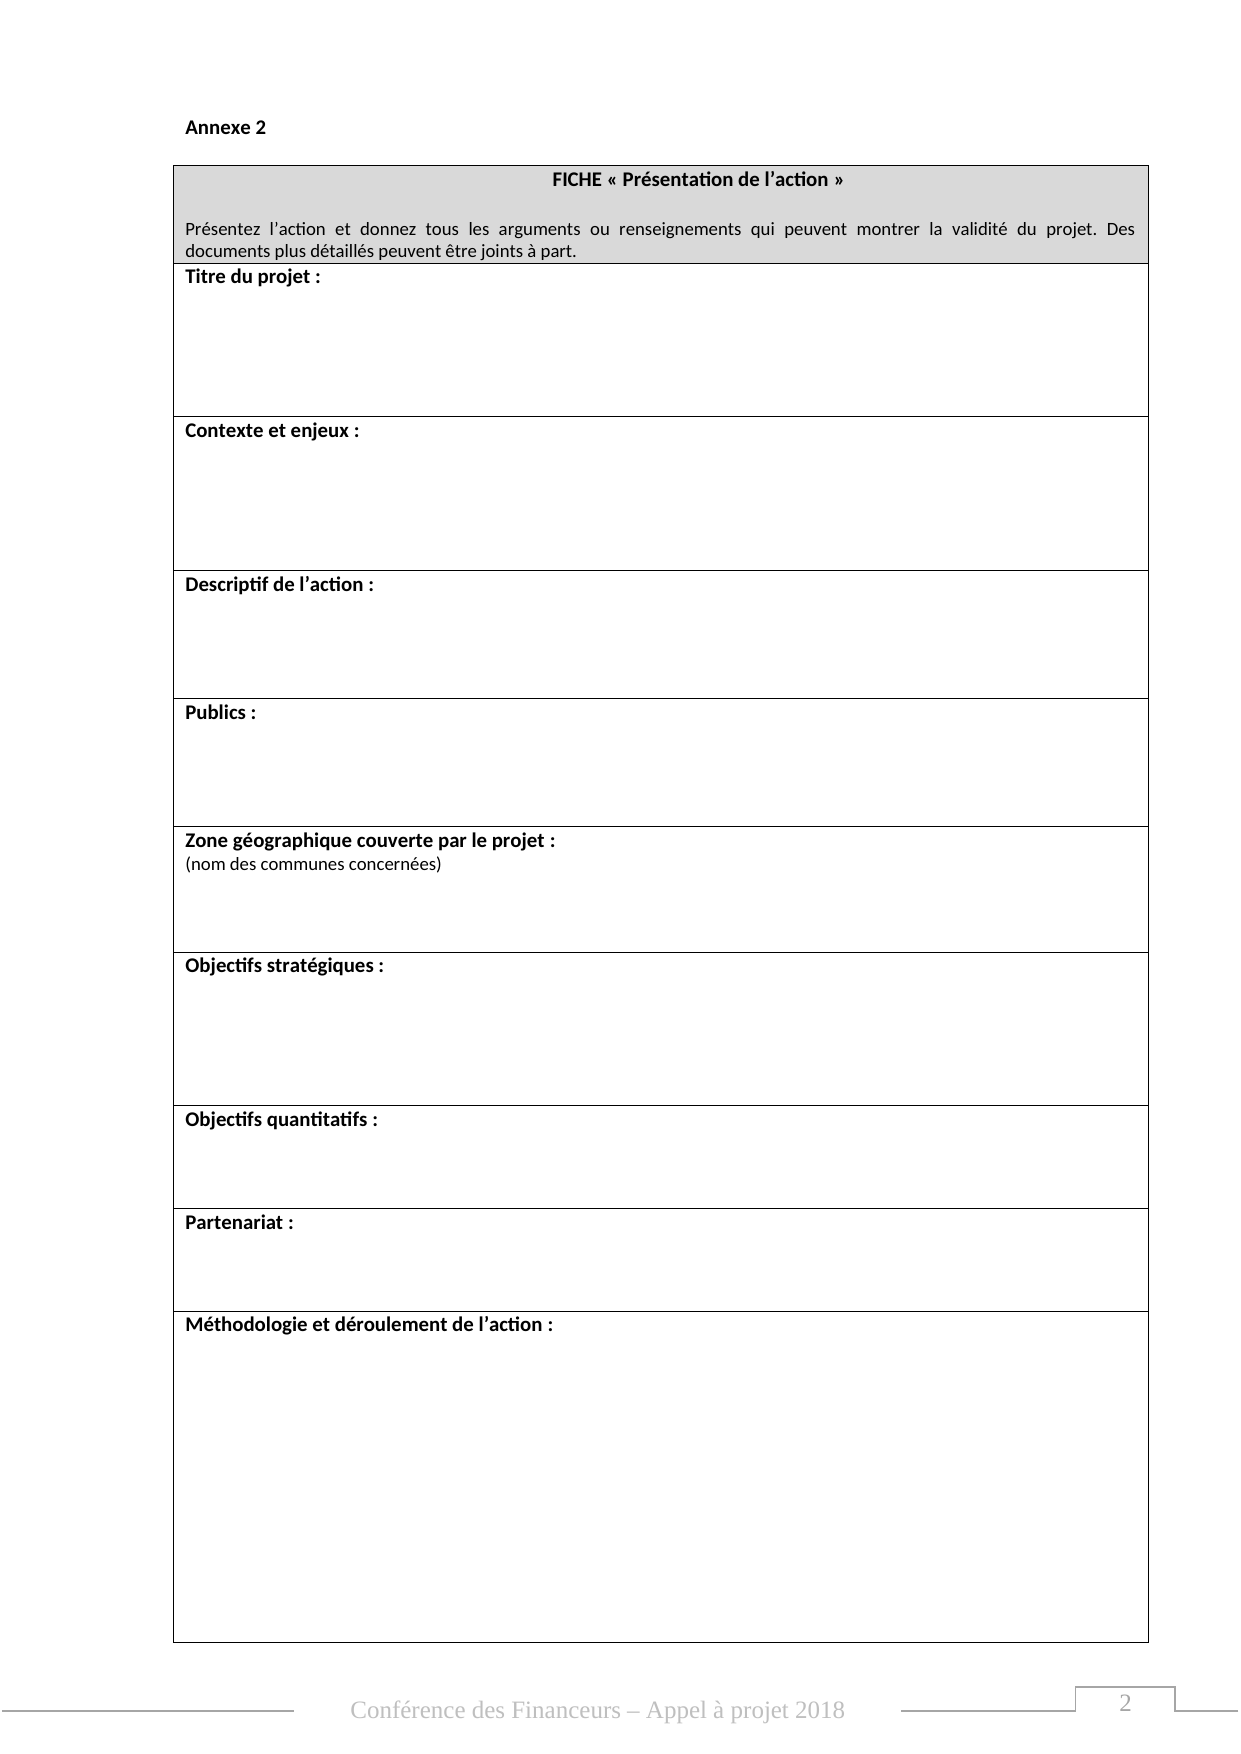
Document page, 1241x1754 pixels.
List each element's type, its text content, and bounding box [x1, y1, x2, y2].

table_cell Descriptif de l’action : [174, 571, 1148, 698]
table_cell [174, 1312, 1148, 1642]
table_header FICHE « Présentation de l’action » Présentez l’action et donnez tous les arguments ou renseignements qui peuvent montrer la validité du projet. Des documents plus détaillés peuvent être joints à part. [174, 166, 1148, 263]
table_cell Titre du projet : [174, 264, 1148, 416]
table_cell Objectifs quantitatifs : [174, 1106, 1148, 1208]
table_cell Partenariat : [174, 1209, 1148, 1311]
table_cell Publics : [174, 699, 1148, 826]
table_cell Contexte et enjeux : [174, 417, 1148, 570]
table_cell Zone géographique couverte par le projet : (nom des communes concernées) [174, 827, 1148, 952]
text Annexe 2 [185, 114, 1137, 139]
table_cell Objectifs stratégiques : [174, 953, 1148, 1105]
